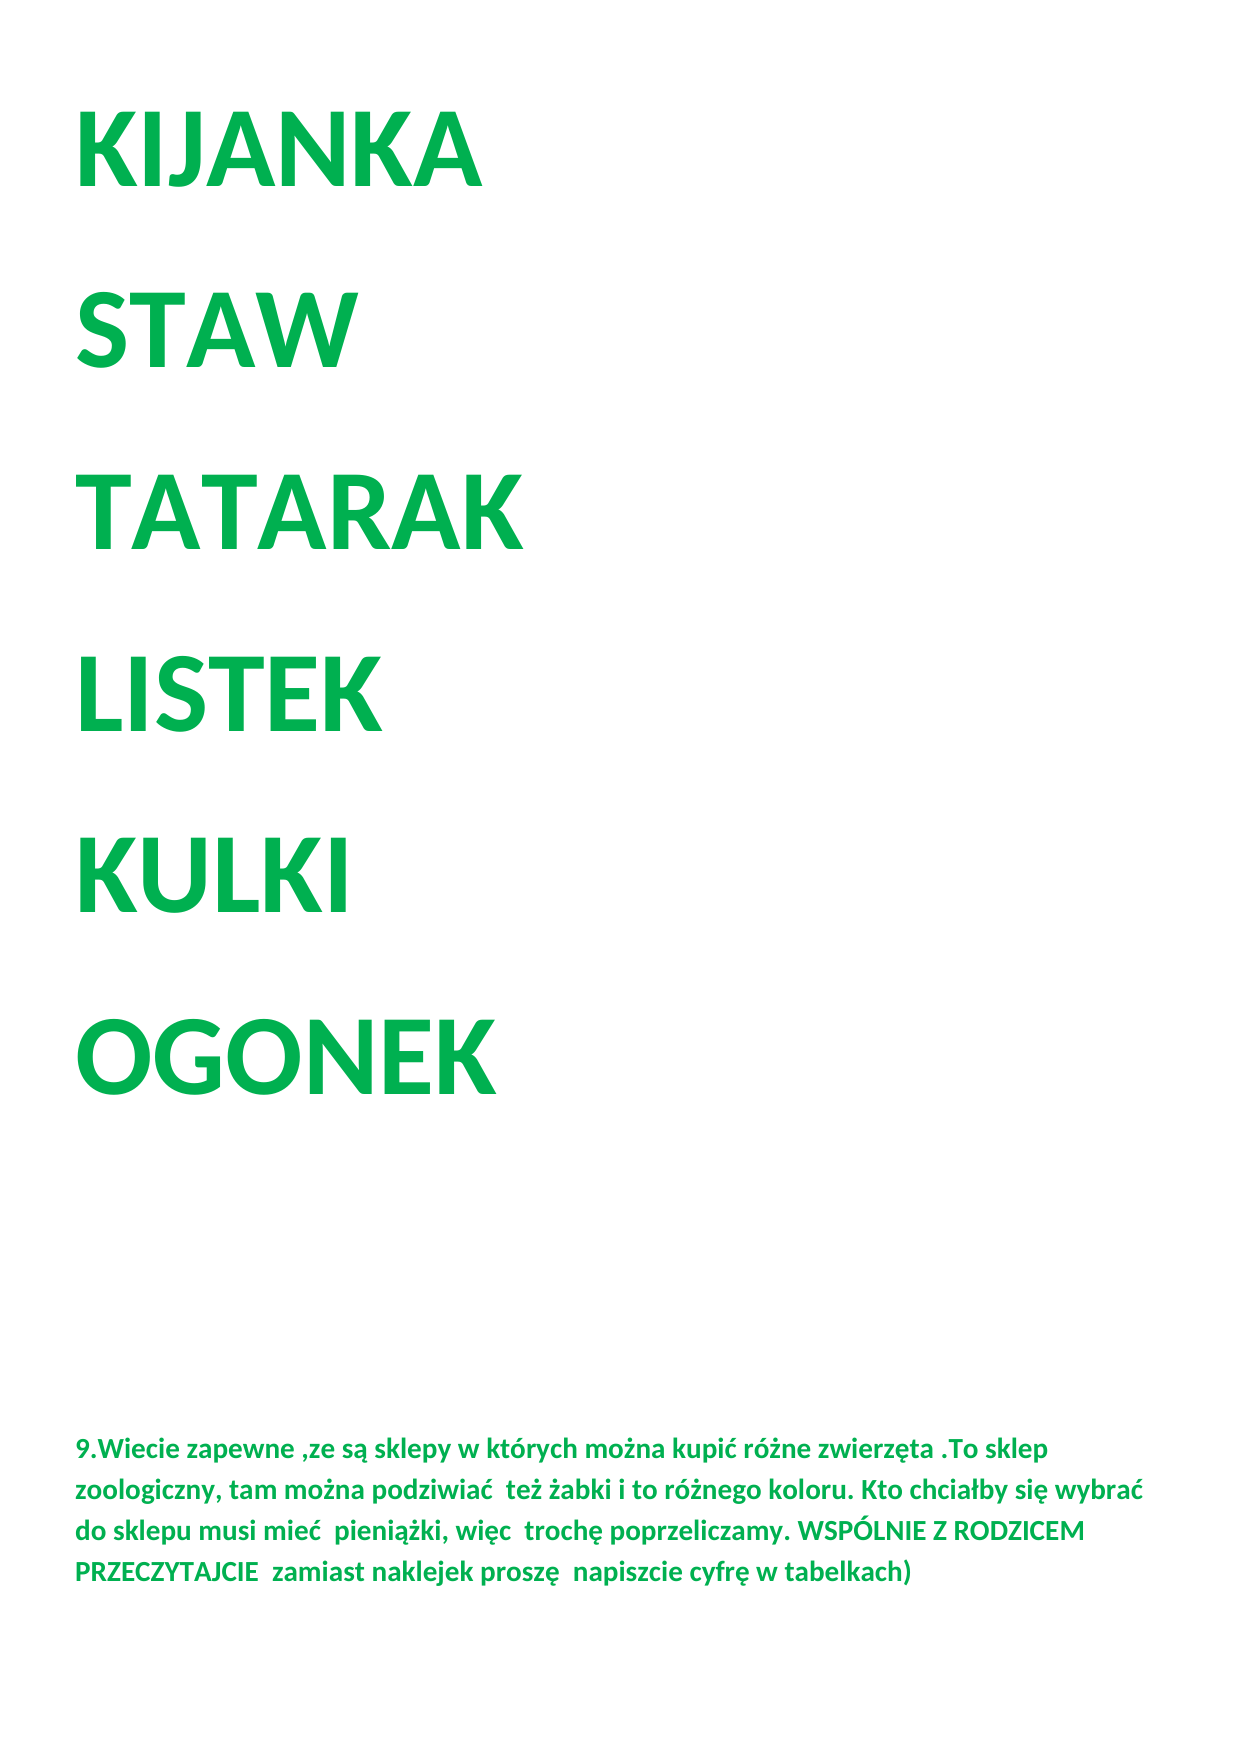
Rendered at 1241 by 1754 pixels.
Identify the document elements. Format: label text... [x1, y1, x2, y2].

text KULKI [75, 802, 1165, 942]
text STAW [75, 257, 1165, 397]
text TATARAK [75, 438, 1165, 578]
text KIJANKA [75, 75, 1165, 215]
text LISTEK [75, 620, 1165, 760]
text 9.Wiecie zapewne ,ze są sklepy w których można kupić różne zwierzęta .To sklep zoologiczny, tam można podziwiać też żabki i to różnego koloru. Kto chciałby się wybrać do sklepu musi mieć pieniążki, więc trochę poprzeliczamy. WSPÓLNIE Z RODZICEM PRZECZYTAJCIE zamiast naklejek proszę napiszcie cyfrę w tabelkach) [75, 1430, 1165, 1588]
text OGONEK [75, 983, 1165, 1123]
